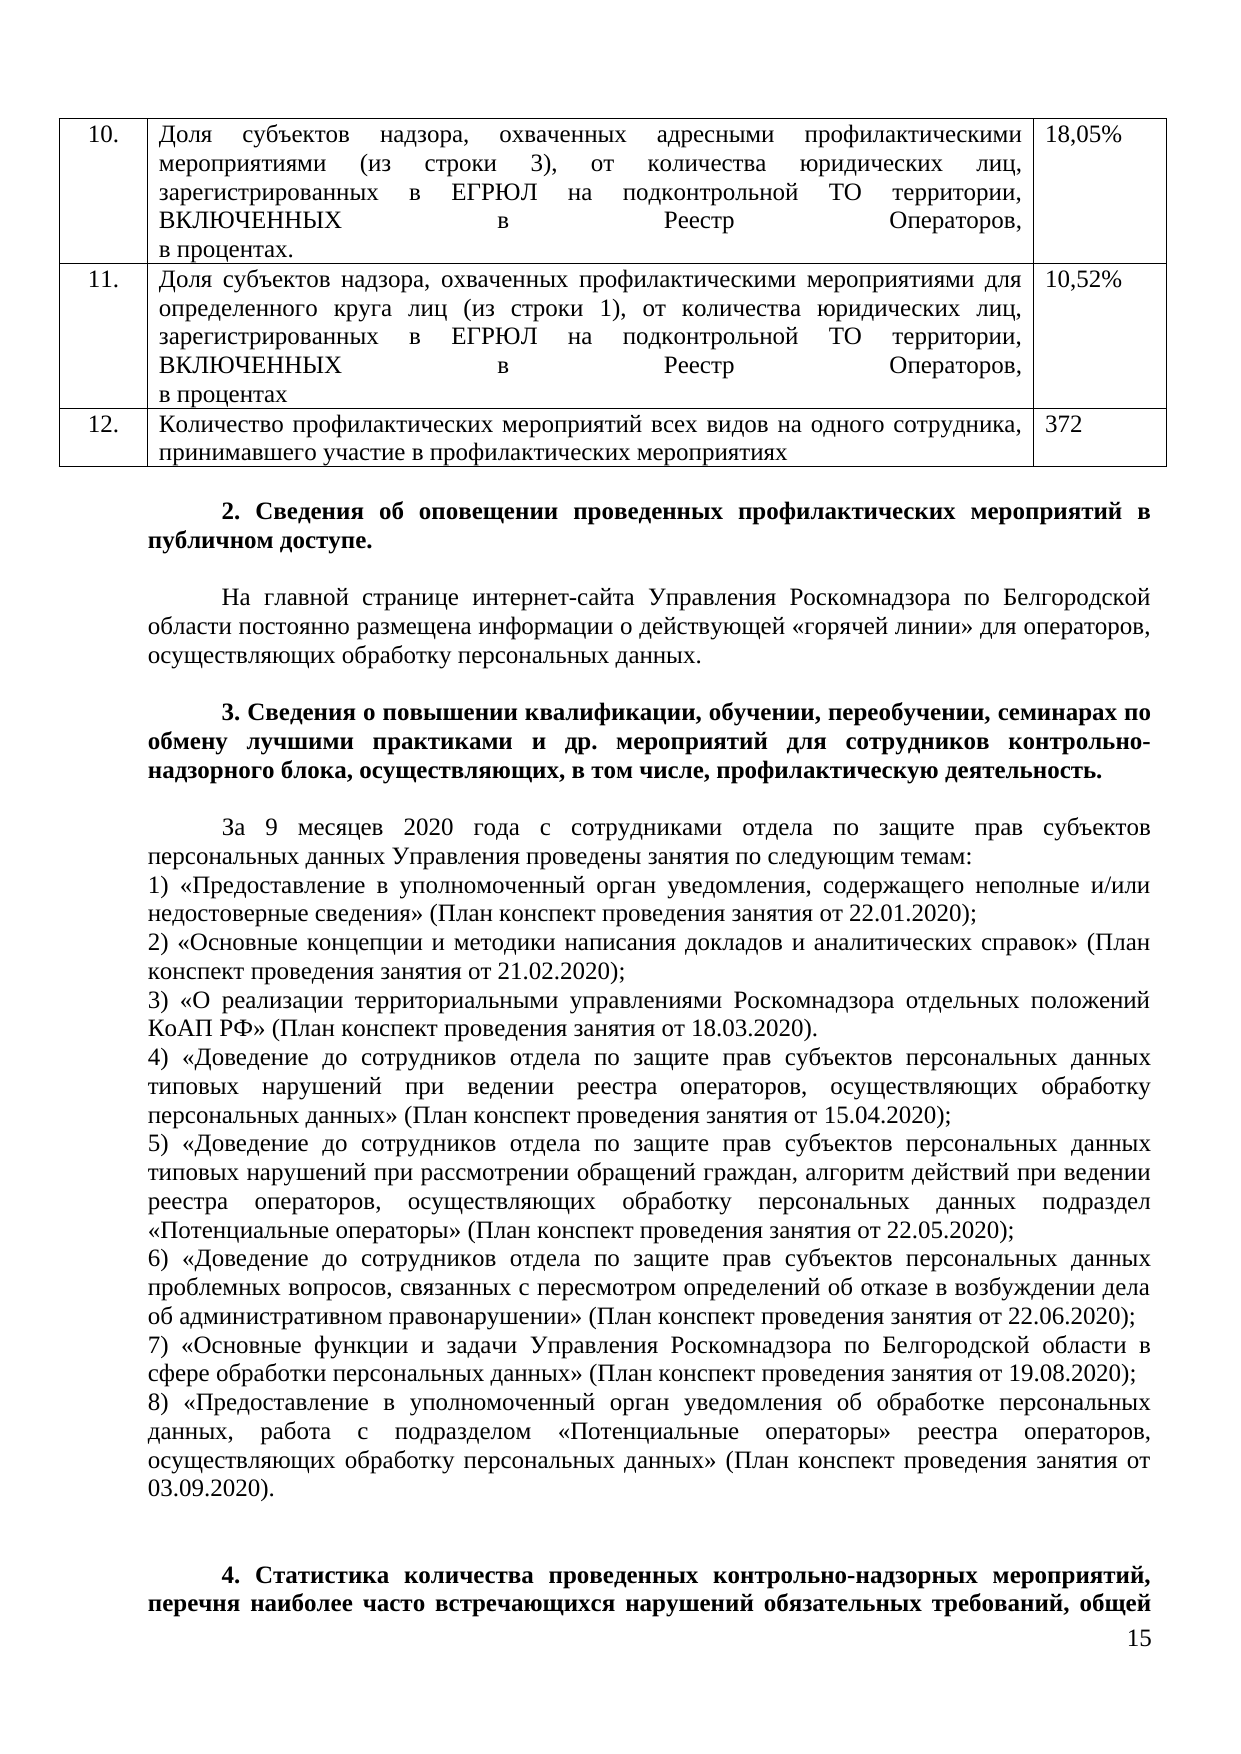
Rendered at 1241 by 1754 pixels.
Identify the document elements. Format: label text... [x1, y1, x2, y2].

text 7) «Основные функции и задачи Управления Роскомнадзора по Белгородской области в сфере обработки персональных данных» (План конспект проведения занятия от 19.08.2020); [148, 1330, 1152, 1387]
table_cell Количество профилактических мероприятий всех видов на одного сотрудника, принимавшего участие в профилактических мероприятиях [148, 409, 1033, 466]
text 2. Сведения об оповещении проведенных профилактических мероприятий в публичном доступе. [148, 496, 1152, 553]
text 4) «Доведение до сотрудников отдела по защите прав субъектов персональных данных типовых нарушений при ведении реестра операторов, осуществляющих обработку персональных данных» (План конспект проведения занятия от 15.04.2020); [148, 1042, 1152, 1128]
text 6) «Доведение до сотрудников отдела по защите прав субъектов персональных данных проблемных вопросов, связанных с пересмотром определений об отказе в возбуждении дела об административном правонарушении» (План конспект проведения занятия от 22.06.2020); [148, 1243, 1152, 1330]
text 5) «Доведение до сотрудников отдела по защите прав субъектов персональных данных типовых нарушений при рассмотрении обращений граждан, алгоритм действий при ведении реестра операторов, осуществляющих обработку персональных данных подраздел «Потенциальные операторы» (План конспект проведения занятия от 22.05.2020); [148, 1128, 1152, 1243]
table_cell Доля субъектов надзора, охваченных профилактическими мероприятиями для определенного круга лиц (из строки 1), от количества юридических лиц, зарегистрированных в ЕГРЮЛ на подконтрольной ТО территории, ВКЛЮЧЕННЫХ в Реестр Операторов, в процентах [148, 264, 1033, 408]
table_cell 10. [60, 119, 147, 263]
table_cell 372 [1034, 409, 1166, 466]
table_cell 10,52% [1034, 264, 1166, 408]
text 2) «Основные концепции и методики написания докладов и аналитических справок» (План конспект проведения занятия от 21.02.2020); [148, 927, 1152, 985]
table_cell Доля субъектов надзора, охваченных адресными профилактическими мероприятиями (из строки 3), от количества юридических лиц, зарегистрированных в ЕГРЮЛ на подконтрольной ТО территории, ВКЛЮЧЕННЫХ в Реестр Операторов, в процентах. [148, 119, 1033, 263]
table_cell 11. [60, 264, 147, 408]
table_cell 12. [60, 409, 147, 466]
text 3) «О реализации территориальными управлениями Роскомнадзора отдельных положений КоАП РФ» (План конспект проведения занятия от 18.03.2020). [148, 985, 1152, 1042]
text 3. Сведения о повышении квалификации, обучении, переобучении, семинарах по обмену лучшими практиками и др. мероприятий для сотрудников контрольно-надзорного блока, осуществляющих, в том числе, профилактическую деятельность. [148, 697, 1152, 783]
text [148, 1560, 1152, 1617]
table_cell 18,05% [1034, 119, 1166, 263]
text 8) «Предоставление в уполномоченный орган уведомления об обработке персональных данных, работа с подразделом «Потенциальные операторы» реестра операторов, осуществляющих обработку персональных данных» (План конспект проведения занятия от 03.09.2020). [148, 1387, 1152, 1502]
text За 9 месяцев 2020 года с сотрудниками отдела по защите прав субъектов персональных данных Управления проведены занятия по следующим темам: [148, 812, 1152, 870]
text На главной странице интернет-сайта Управления Роскомнадзора по Белгородской области постоянно размещена информации о действующей «горячей линии» для операторов, осуществляющих обработку персональных данных. [148, 582, 1152, 668]
text 1) «Предоставление в уполномоченный орган уведомления, содержащего неполные и/или недостоверные сведения» (План конспект проведения занятия от 22.01.2020); [148, 870, 1152, 927]
